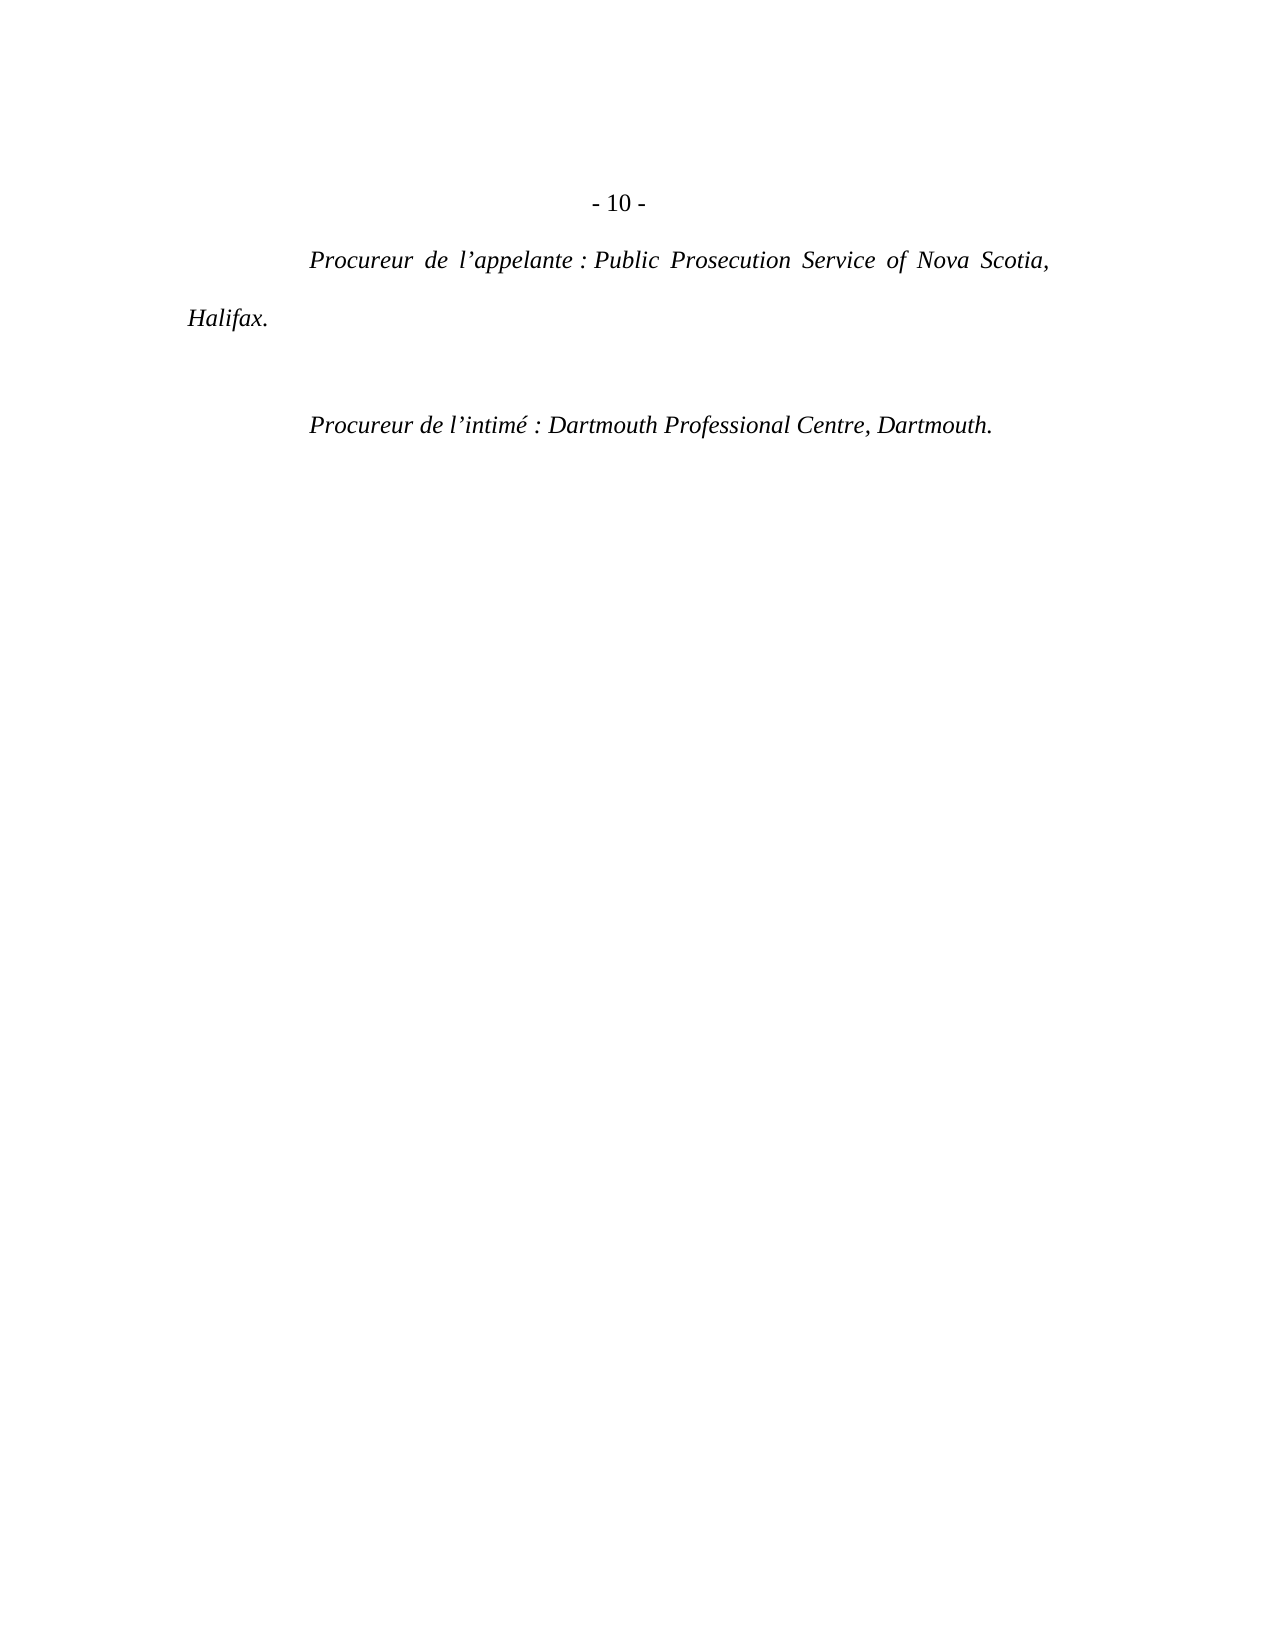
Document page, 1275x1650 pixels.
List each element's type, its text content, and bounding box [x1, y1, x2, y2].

text Procureur de l’intimé : Dartmouth Professional Centre, Dartmouth. [187, 410, 1050, 439]
text Procureur de l’appelante : Public Prosecution Service of Nova Scotia, Halifax. [187, 245, 1050, 331]
